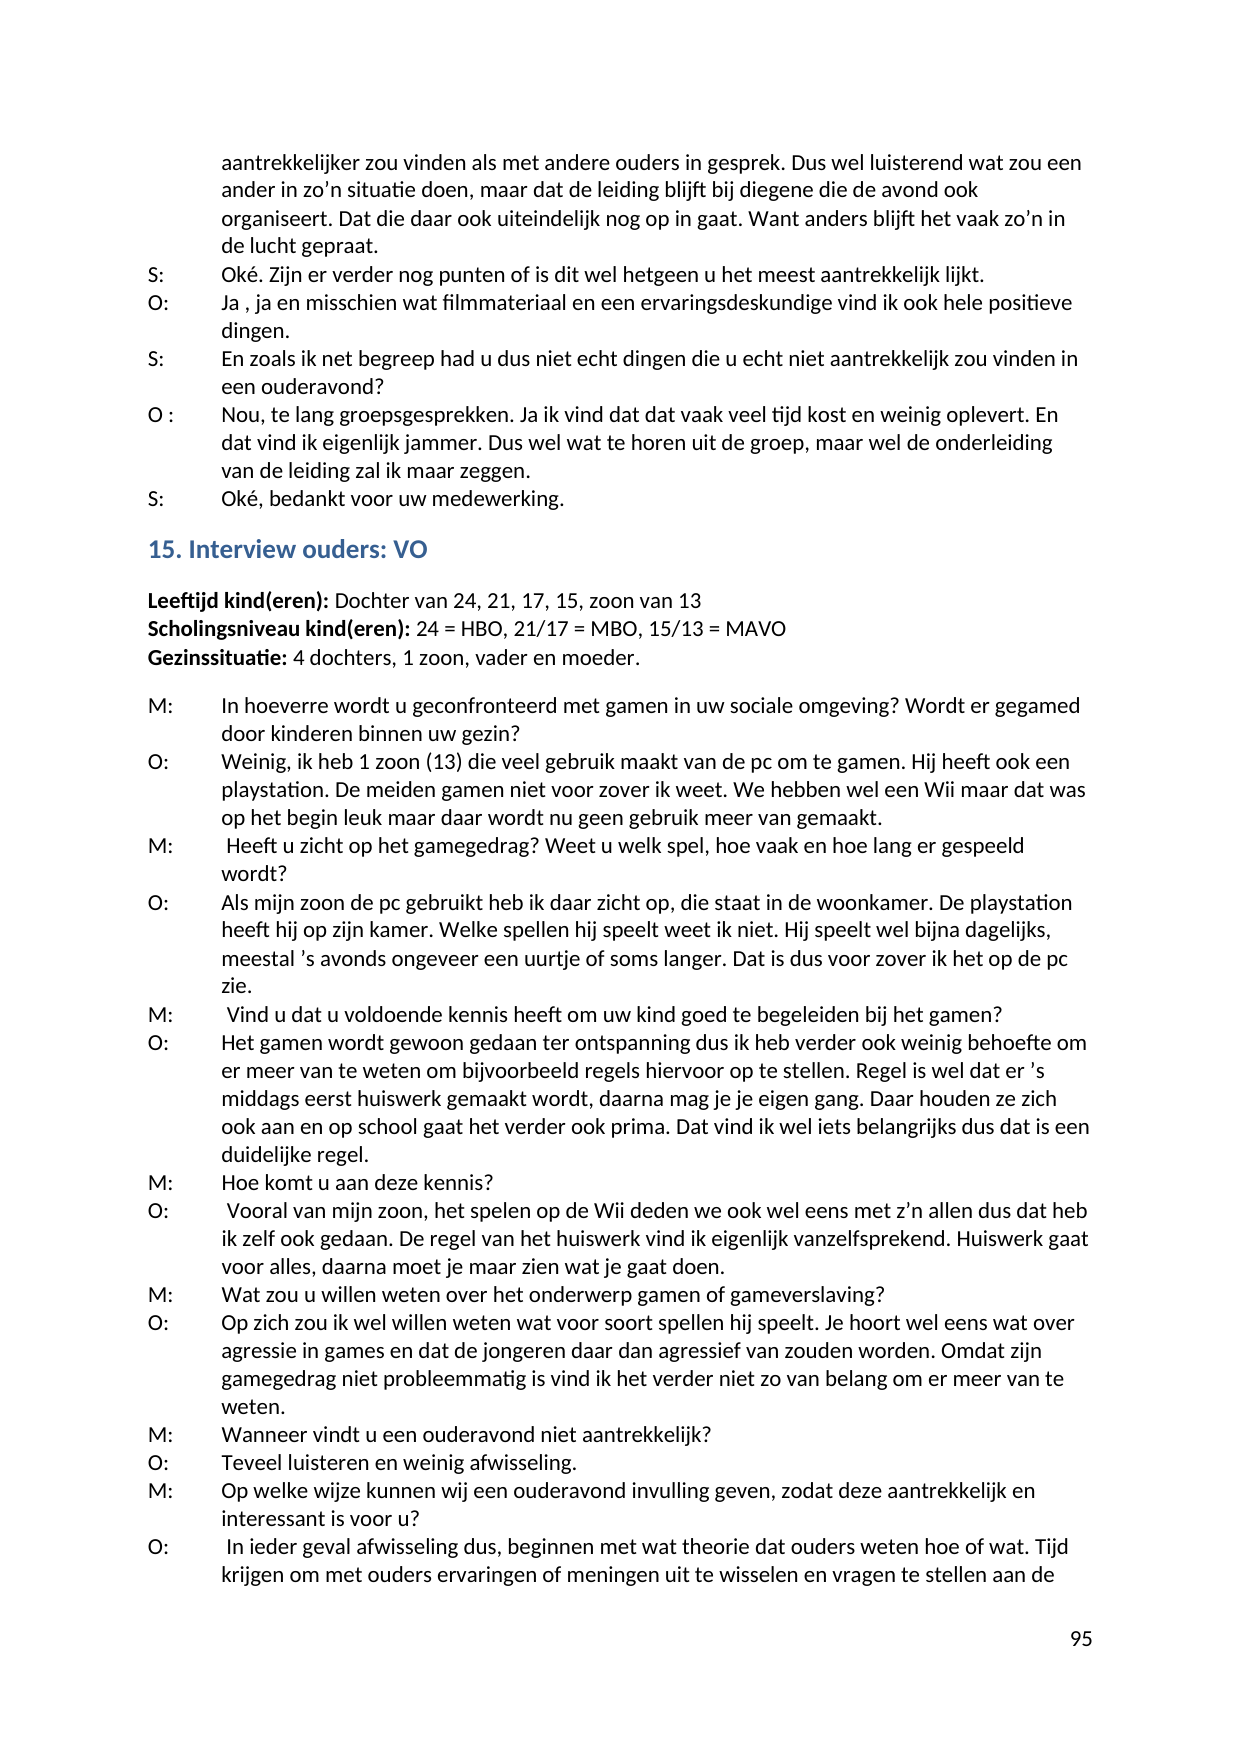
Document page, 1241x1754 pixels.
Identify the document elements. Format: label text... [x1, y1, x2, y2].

text O: Op zich zou ik wel willen weten wat voor soort spellen hij speelt. Je hoort wel eens wat over agressie in games en dat de jongeren daar dan agressief van zouden worden. Omdat zijn gamegedrag niet probleemmatig is vind ik het verder niet zo van belang om er meer van te weten. [148, 1308, 1093, 1420]
text 15. Interview ouders: VO [148, 533, 1093, 566]
text M: Op welke wijze kunnen wij een ouderavond invulling geven, zodat deze aantrekkelijk en interessant is voor u? [148, 1476, 1093, 1532]
text M: In hoeverre wordt u geconfronteerd met gamen in uw sociale omgeving? Wordt er gegamed door kinderen binnen uw gezin? [148, 691, 1093, 747]
text S: En zoals ik net begreep had u dus niet echt dingen die u echt niet aantrekkelijk zou vinden in een ouderavond? [148, 344, 1093, 400]
text M: Heeft u zicht op het gamegedrag? Weet u welk spel, hoe vaak en hoe lang er gespeeld wordt? [148, 832, 1093, 888]
text M: Wat zou u willen weten over het onderwerp gamen of gameverslaving? [148, 1280, 1093, 1308]
text O: Het gamen wordt gewoon gedaan ter ontspanning dus ik heb verder ook weinig behoefte om er meer van te weten om bijvoorbeeld regels hiervoor op te stellen. Regel is wel dat er ’s middags eerst huiswerk gemaakt wordt, daarna mag je je eigen gang. Daar houden ze zich ook aan en op school gaat het verder ook prima. Dat vind ik wel iets belangrijks dus dat is een duidelijke regel. [148, 1028, 1093, 1168]
text O: Als mijn zoon de pc gebruikt heb ik daar zicht op, die staat in de woonkamer. De playstation heeft hij op zijn kamer. Welke spellen hij speelt weet ik niet. Hij speelt wel bijna dagelijks, meestal ’s avonds ongeveer een uurtje of soms langer. Dat is dus voor zover ik het op de pc zie. [148, 888, 1093, 1000]
text S: Oké, bedankt voor uw medewerking. [148, 484, 1093, 512]
text M: Vind u dat u voldoende kennis heeft om uw kind goed te begeleiden bij het gamen? [148, 1000, 1093, 1028]
text O: Vooral van mijn zoon, het spelen op de Wii deden we ook wel eens met z’n allen dus dat heb ik zelf ook gedaan. De regel van het huiswerk vind ik eigenlijk vanzelfsprekend. Huiswerk gaat voor alles, daarna moet je maar zien wat je gaat doen. [148, 1196, 1093, 1280]
text M: Hoe komt u aan deze kennis? [148, 1168, 1093, 1196]
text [148, 148, 1093, 260]
text M: Wanneer vindt u een ouderavond niet aantrekkelijk? O: Teveel luisteren en weinig afwisseling. [148, 1420, 1093, 1476]
text Leeftijd kind(eren): Dochter van 24, 21, 17, 15, zoon van 13 Scholingsniveau kind(eren): 24 = HBO, 21/17 = MBO, 15/13 = MAVO Gezinssituatie: 4 dochters, 1 zoon, vader en moeder. [148, 587, 1093, 671]
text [148, 1532, 1093, 1588]
text O : Nou, te lang groepsgesprekken. Ja ik vind dat dat vaak veel tijd kost en weinig oplevert. En dat vind ik eigenlijk jammer. Dus wel wat te horen uit de groep, maar wel de onderleiding van de leiding zal ik maar zeggen. [148, 400, 1093, 484]
text O: Weinig, ik heb 1 zoon (13) die veel gebruik maakt van de pc om te gamen. Hij heeft ook een playstation. De meiden gamen niet voor zover ik weet. We hebben wel een Wii maar dat was op het begin leuk maar daar wordt nu geen gebruik meer van gemaakt. [148, 747, 1093, 832]
text O: Ja , ja en misschien wat filmmateriaal en een ervaringsdeskundige vind ik ook hele positieve dingen. [148, 288, 1093, 344]
text S: Oké. Zijn er verder nog punten of is dit wel hetgeen u het meest aantrekkelijk lijkt. [148, 260, 1093, 288]
